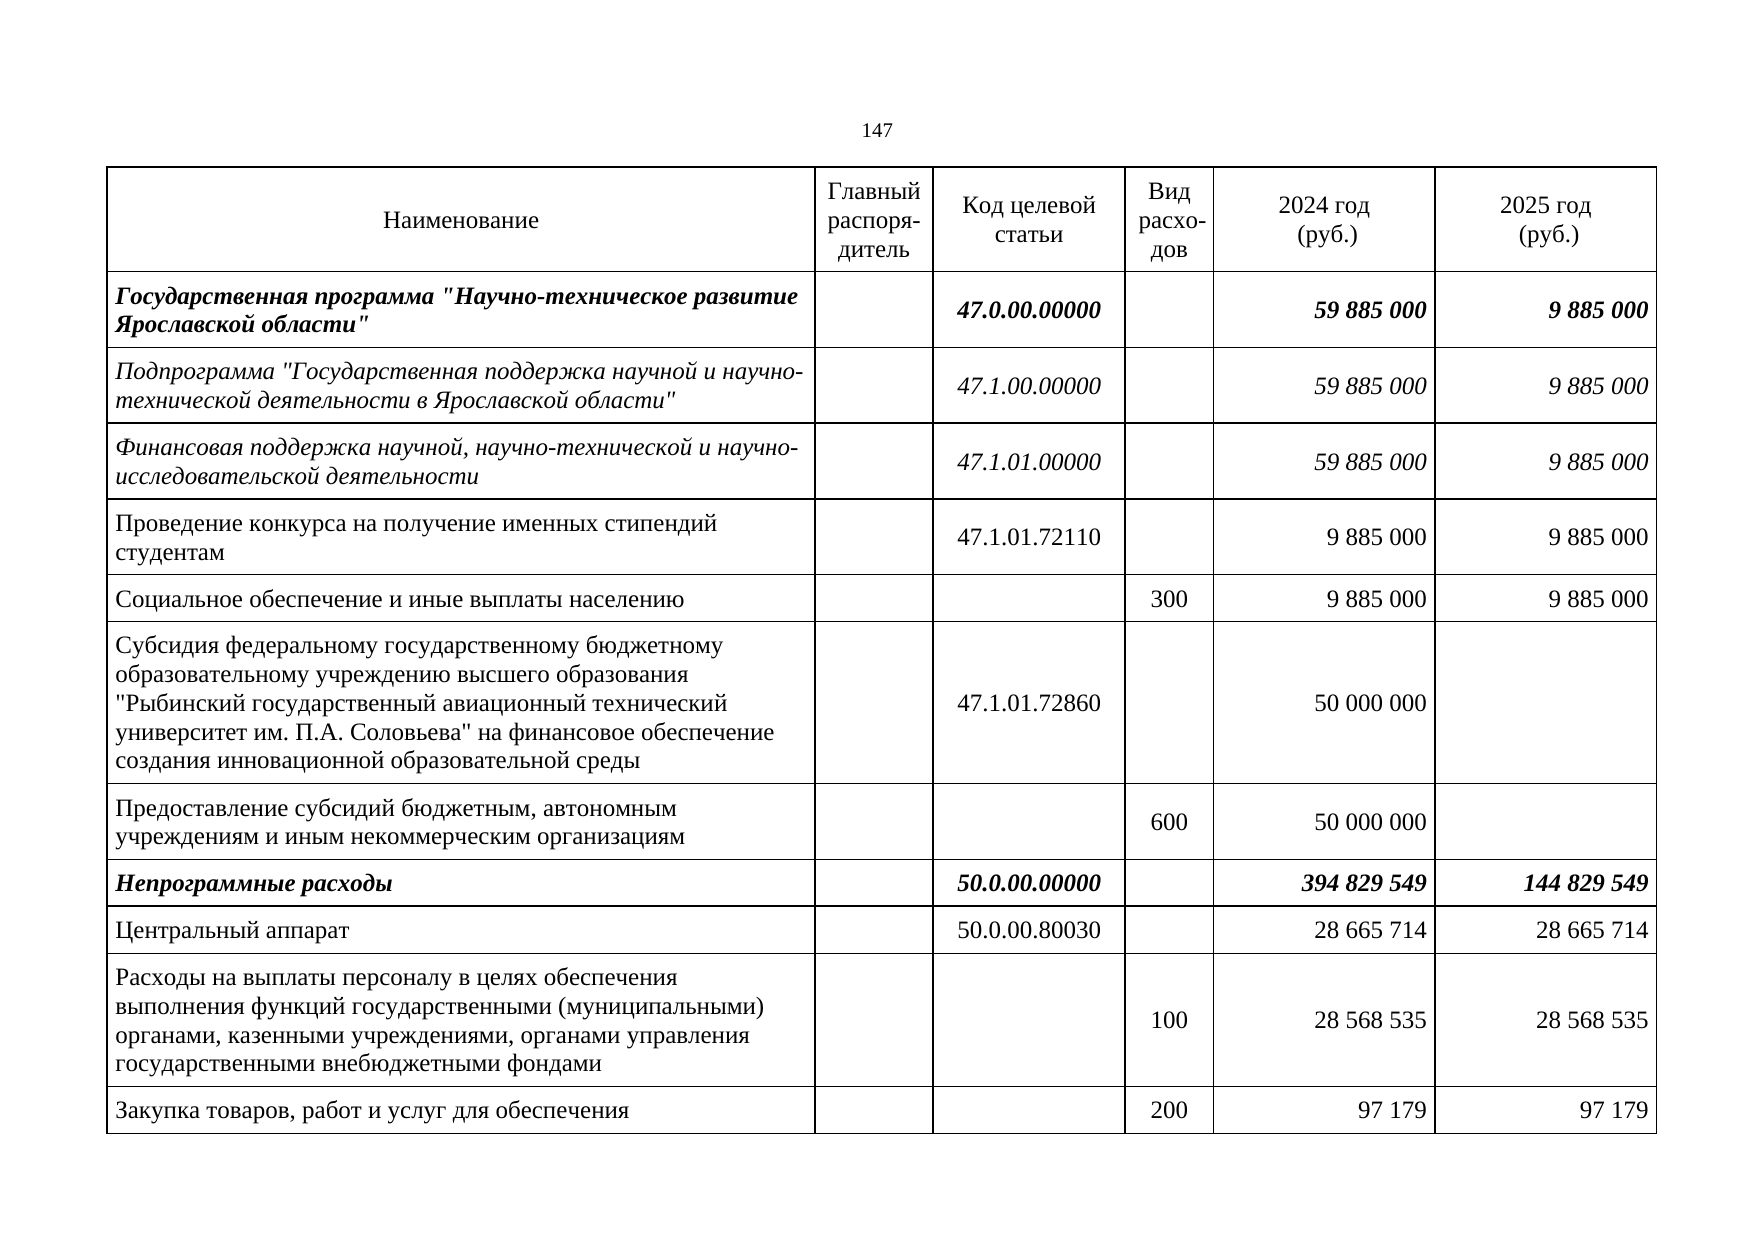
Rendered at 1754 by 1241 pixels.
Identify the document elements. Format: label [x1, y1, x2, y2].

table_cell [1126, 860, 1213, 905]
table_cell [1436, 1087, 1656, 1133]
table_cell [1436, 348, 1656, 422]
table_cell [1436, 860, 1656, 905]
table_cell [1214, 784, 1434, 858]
table_header [108, 168, 814, 271]
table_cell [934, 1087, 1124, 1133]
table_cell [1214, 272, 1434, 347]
table_header [1436, 168, 1656, 271]
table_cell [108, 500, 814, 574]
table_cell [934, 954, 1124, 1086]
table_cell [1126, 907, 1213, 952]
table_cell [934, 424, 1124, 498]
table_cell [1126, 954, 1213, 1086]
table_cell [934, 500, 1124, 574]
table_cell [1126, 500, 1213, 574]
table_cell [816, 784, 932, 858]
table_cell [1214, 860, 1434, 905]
table_header [816, 168, 932, 271]
table_header [934, 168, 1124, 271]
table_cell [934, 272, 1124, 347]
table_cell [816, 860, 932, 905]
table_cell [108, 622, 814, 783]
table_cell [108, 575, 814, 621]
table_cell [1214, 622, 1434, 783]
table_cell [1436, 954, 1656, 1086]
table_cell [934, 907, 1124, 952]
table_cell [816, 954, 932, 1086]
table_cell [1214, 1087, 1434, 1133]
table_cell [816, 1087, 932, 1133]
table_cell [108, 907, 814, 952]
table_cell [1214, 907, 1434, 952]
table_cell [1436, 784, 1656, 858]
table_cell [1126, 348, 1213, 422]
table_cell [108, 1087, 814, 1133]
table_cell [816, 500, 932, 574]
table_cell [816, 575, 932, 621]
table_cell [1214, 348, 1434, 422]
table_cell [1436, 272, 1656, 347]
table_header [1126, 168, 1213, 271]
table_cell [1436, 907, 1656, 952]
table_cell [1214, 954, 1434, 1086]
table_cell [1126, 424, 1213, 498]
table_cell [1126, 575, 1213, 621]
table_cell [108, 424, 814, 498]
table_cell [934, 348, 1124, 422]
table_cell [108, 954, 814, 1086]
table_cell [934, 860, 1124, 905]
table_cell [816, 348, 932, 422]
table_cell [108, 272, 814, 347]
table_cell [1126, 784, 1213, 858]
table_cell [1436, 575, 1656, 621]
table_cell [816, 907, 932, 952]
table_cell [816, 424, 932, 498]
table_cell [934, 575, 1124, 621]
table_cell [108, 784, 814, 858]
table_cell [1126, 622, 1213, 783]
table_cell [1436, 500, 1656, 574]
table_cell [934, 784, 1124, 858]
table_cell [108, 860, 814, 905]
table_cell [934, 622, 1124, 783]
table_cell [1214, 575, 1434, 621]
table_header [1214, 168, 1434, 271]
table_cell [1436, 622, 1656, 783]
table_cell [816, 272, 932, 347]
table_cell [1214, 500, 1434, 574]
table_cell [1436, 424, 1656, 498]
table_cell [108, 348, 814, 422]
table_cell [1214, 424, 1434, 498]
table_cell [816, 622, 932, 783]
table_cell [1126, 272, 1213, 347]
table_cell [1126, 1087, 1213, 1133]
